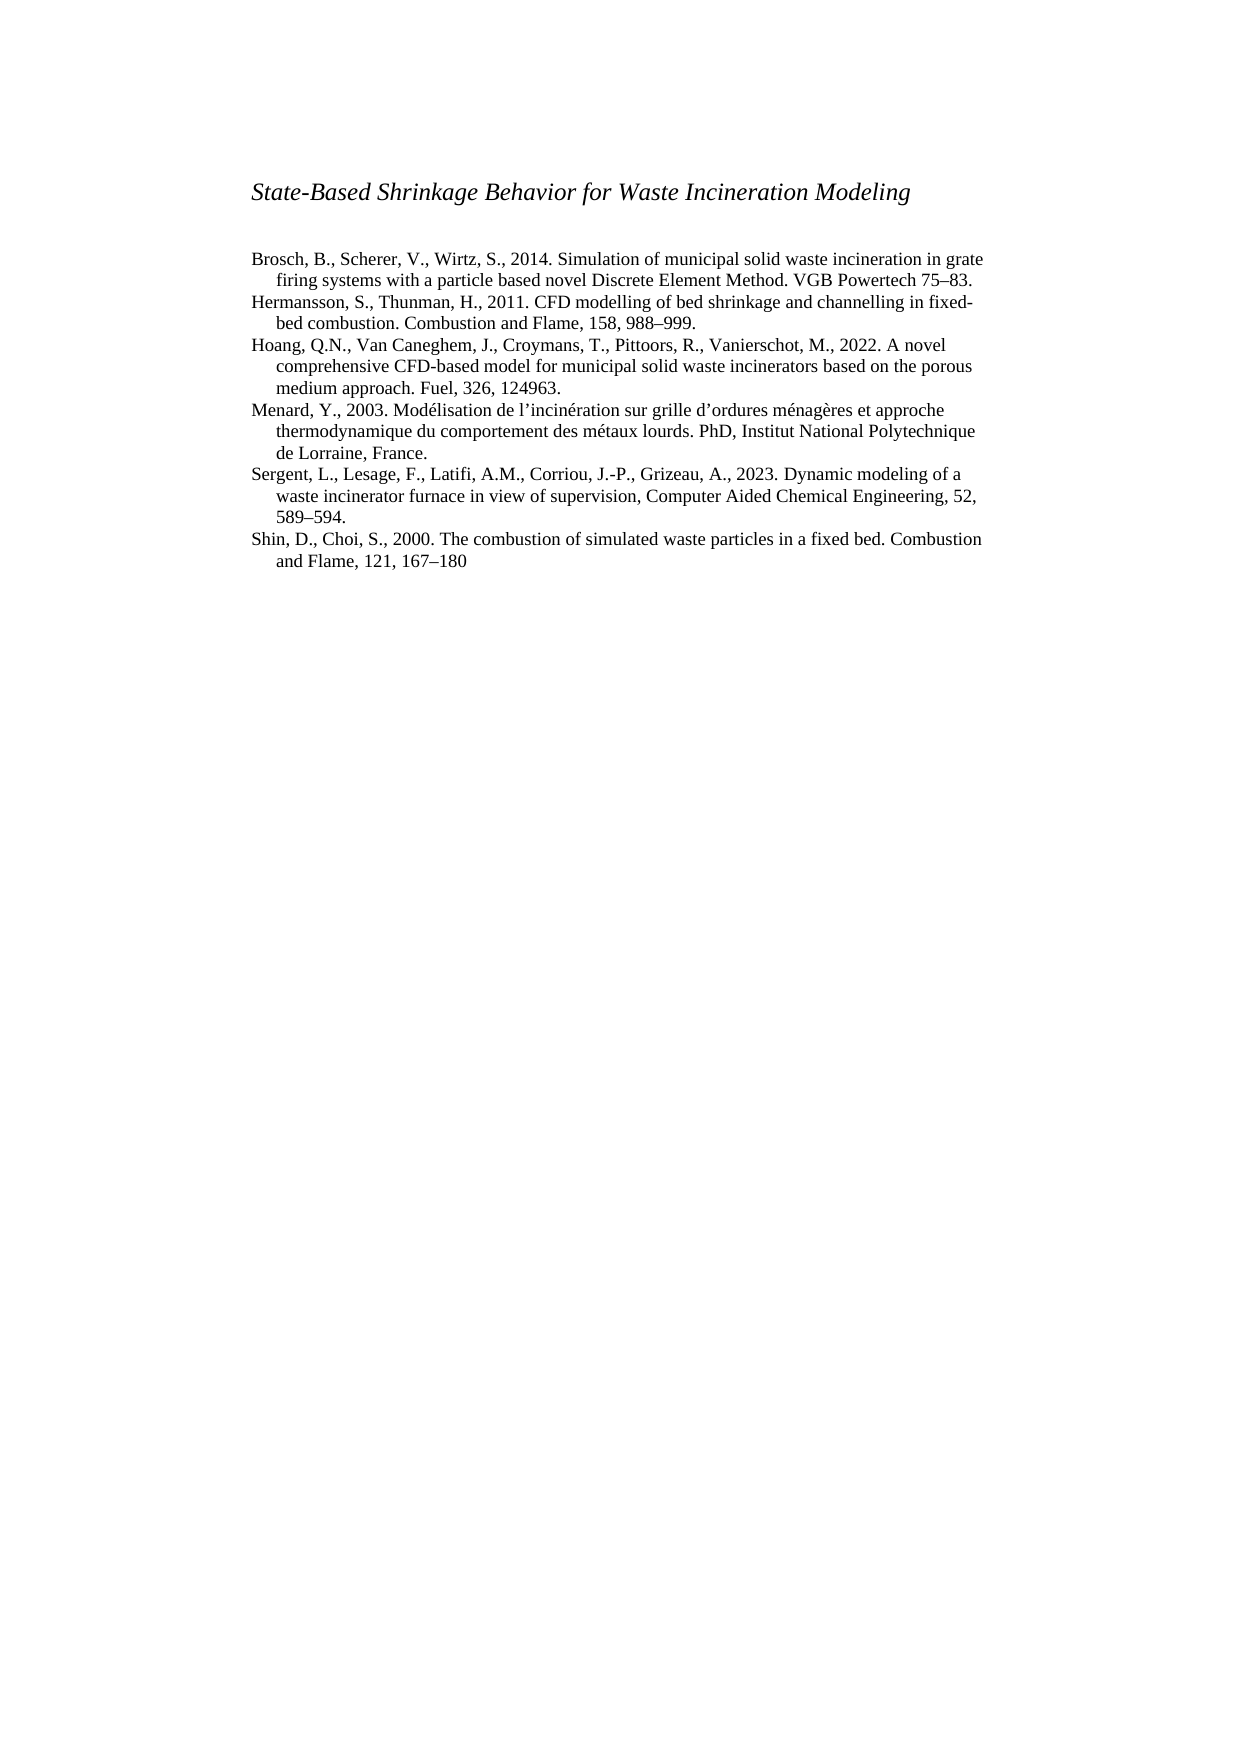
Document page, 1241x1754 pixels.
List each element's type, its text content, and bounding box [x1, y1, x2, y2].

text Shin, D., Choi, S., 2000. The combustion of simulated waste particles in a fixed bed. Combustion and Flame, 121, 167–180 [251, 528, 989, 571]
text Hoang, Q.N., Van Caneghem, J., Croymans, T., Pittoors, R., Vanierschot, M., 2022. A novel comprehensive CFD-based model for municipal solid waste incinerators based on the porous medium approach. Fuel, 326, 124963. [251, 334, 989, 398]
text Menard, Y., 2003. Modélisation de l’incinération sur grille d’ordures ménagères et approche thermodynamique du comportement des métaux lourds. PhD, Institut National Polytechnique de Lorraine, France. [251, 398, 989, 463]
text Hermansson, S., Thunman, H., 2011. CFD modelling of bed shrinkage and channelling in fixed-bed combustion. Combustion and Flame, 158, 988–999. [251, 291, 989, 334]
text Brosch, B., Scherer, V., Wirtz, S., 2014. Simulation of municipal solid waste incineration in grate firing systems with a particle based novel Discrete Element Method. VGB Powertech 75–83. [251, 248, 989, 291]
text Sergent, L., Lesage, F., Latifi, A.M., Corriou, J.-P., Grizeau, A., 2023. Dynamic modeling of a waste incinerator furnace in view of supervision, Computer Aided Chemical Engineering, 52, 589–594. [251, 463, 989, 528]
